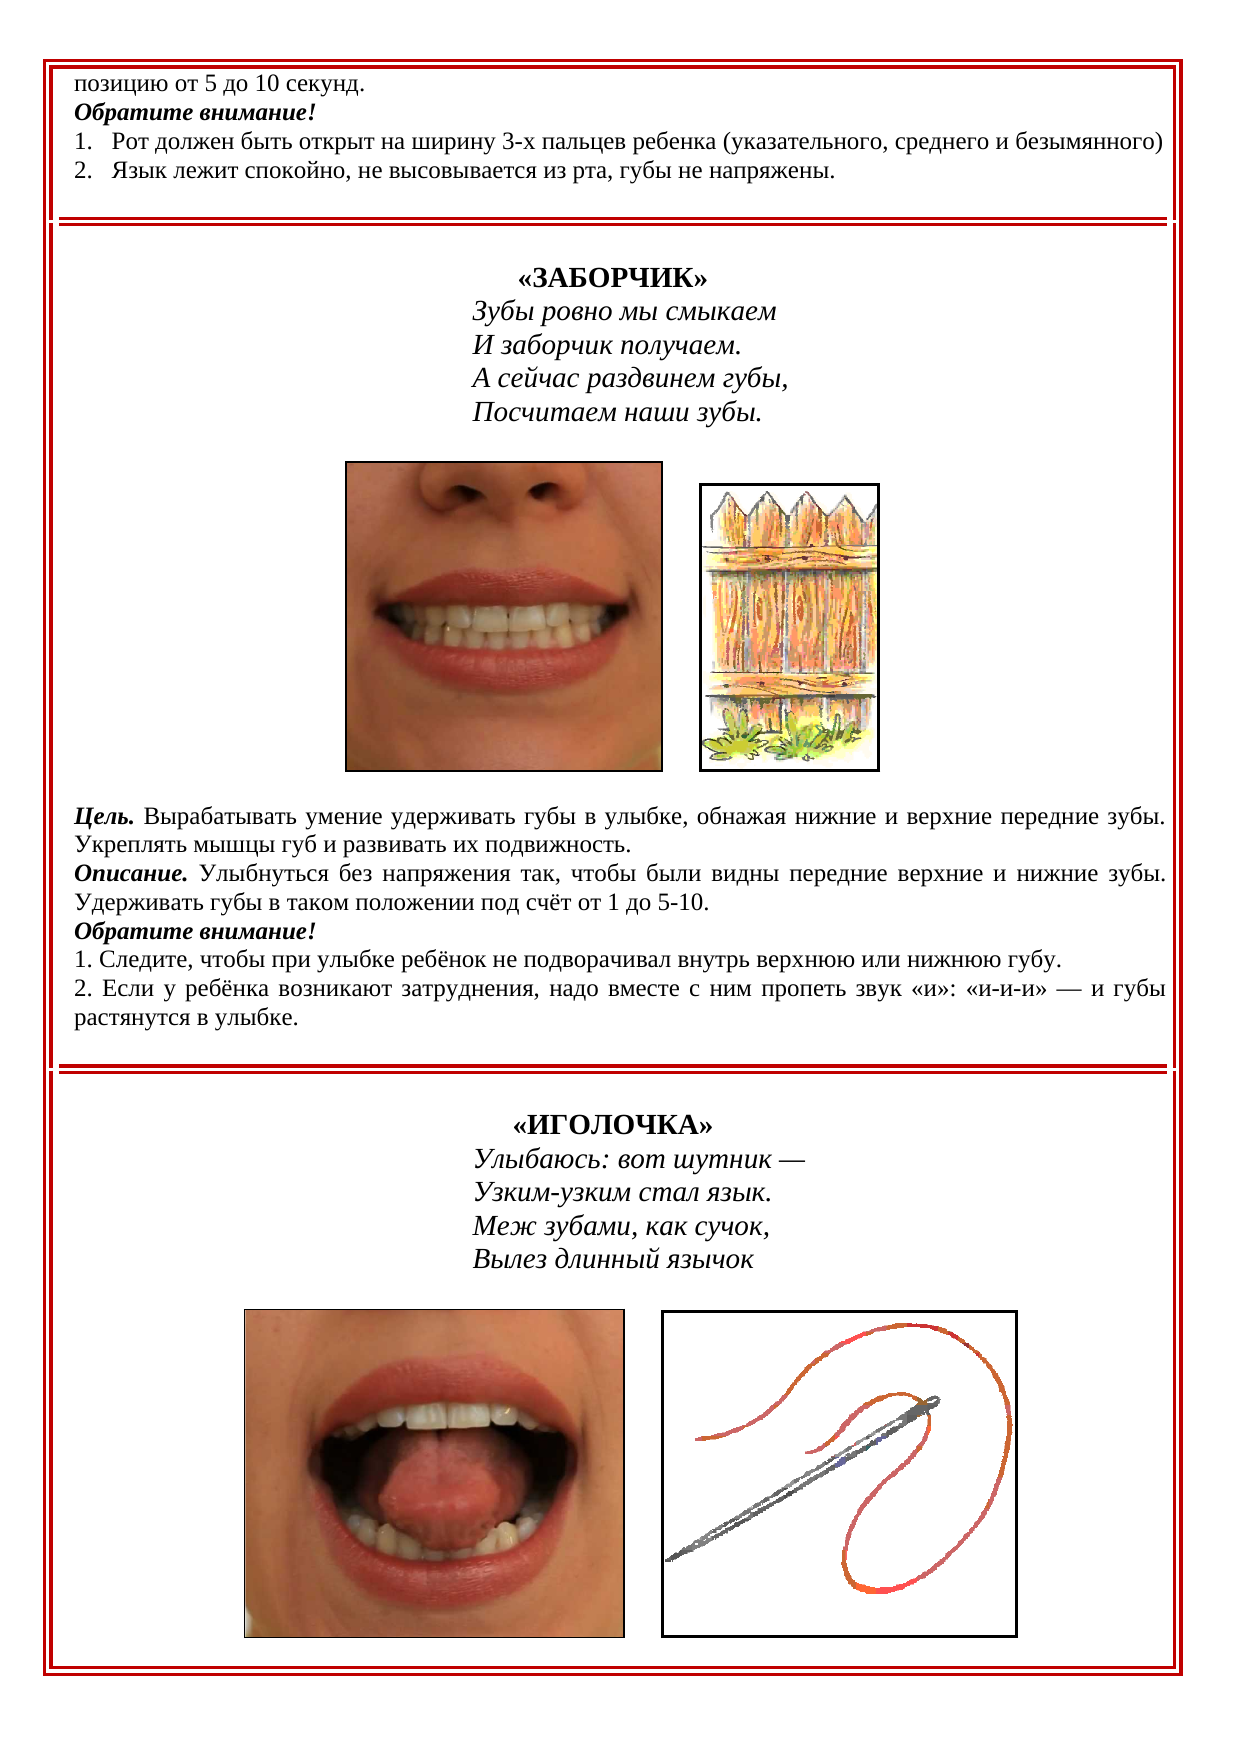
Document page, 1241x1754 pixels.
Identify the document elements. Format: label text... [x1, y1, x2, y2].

picture [664, 1313, 1015, 1635]
picture [702, 486, 877, 769]
table_cell «ЗАБОРЧИК» Зубы ровно мы смыкаем И заборчик получаем. А сейчас раздвинем губы, Посчитаем наши зубы. Цель. Вырабатывать умение удерживать губы в улыбке, обнажая нижние и верхние передние зубы. Укреплять мышцы губ и развивать их подвижность. Описание. Улыбнуться без напряжения так, чтобы были видны передние верхние и нижние зубы. Удерживать губы в таком положении под счёт от 1 до 5-10. Обратите внимание! 1. Следите, чтобы при улыбке ребёнок не подворачивал внутрь верхнюю или нижнюю губу. 2. Если у ребёнка возникают затруднения, надо вместе с ним пропеть звук «и»: «и-и-и» — и губы растянутся в улыбке. [48, 217, 1178, 1064]
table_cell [48, 62, 1178, 217]
picture [347, 463, 661, 770]
picture [245, 1310, 623, 1637]
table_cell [48, 1064, 1178, 1666]
